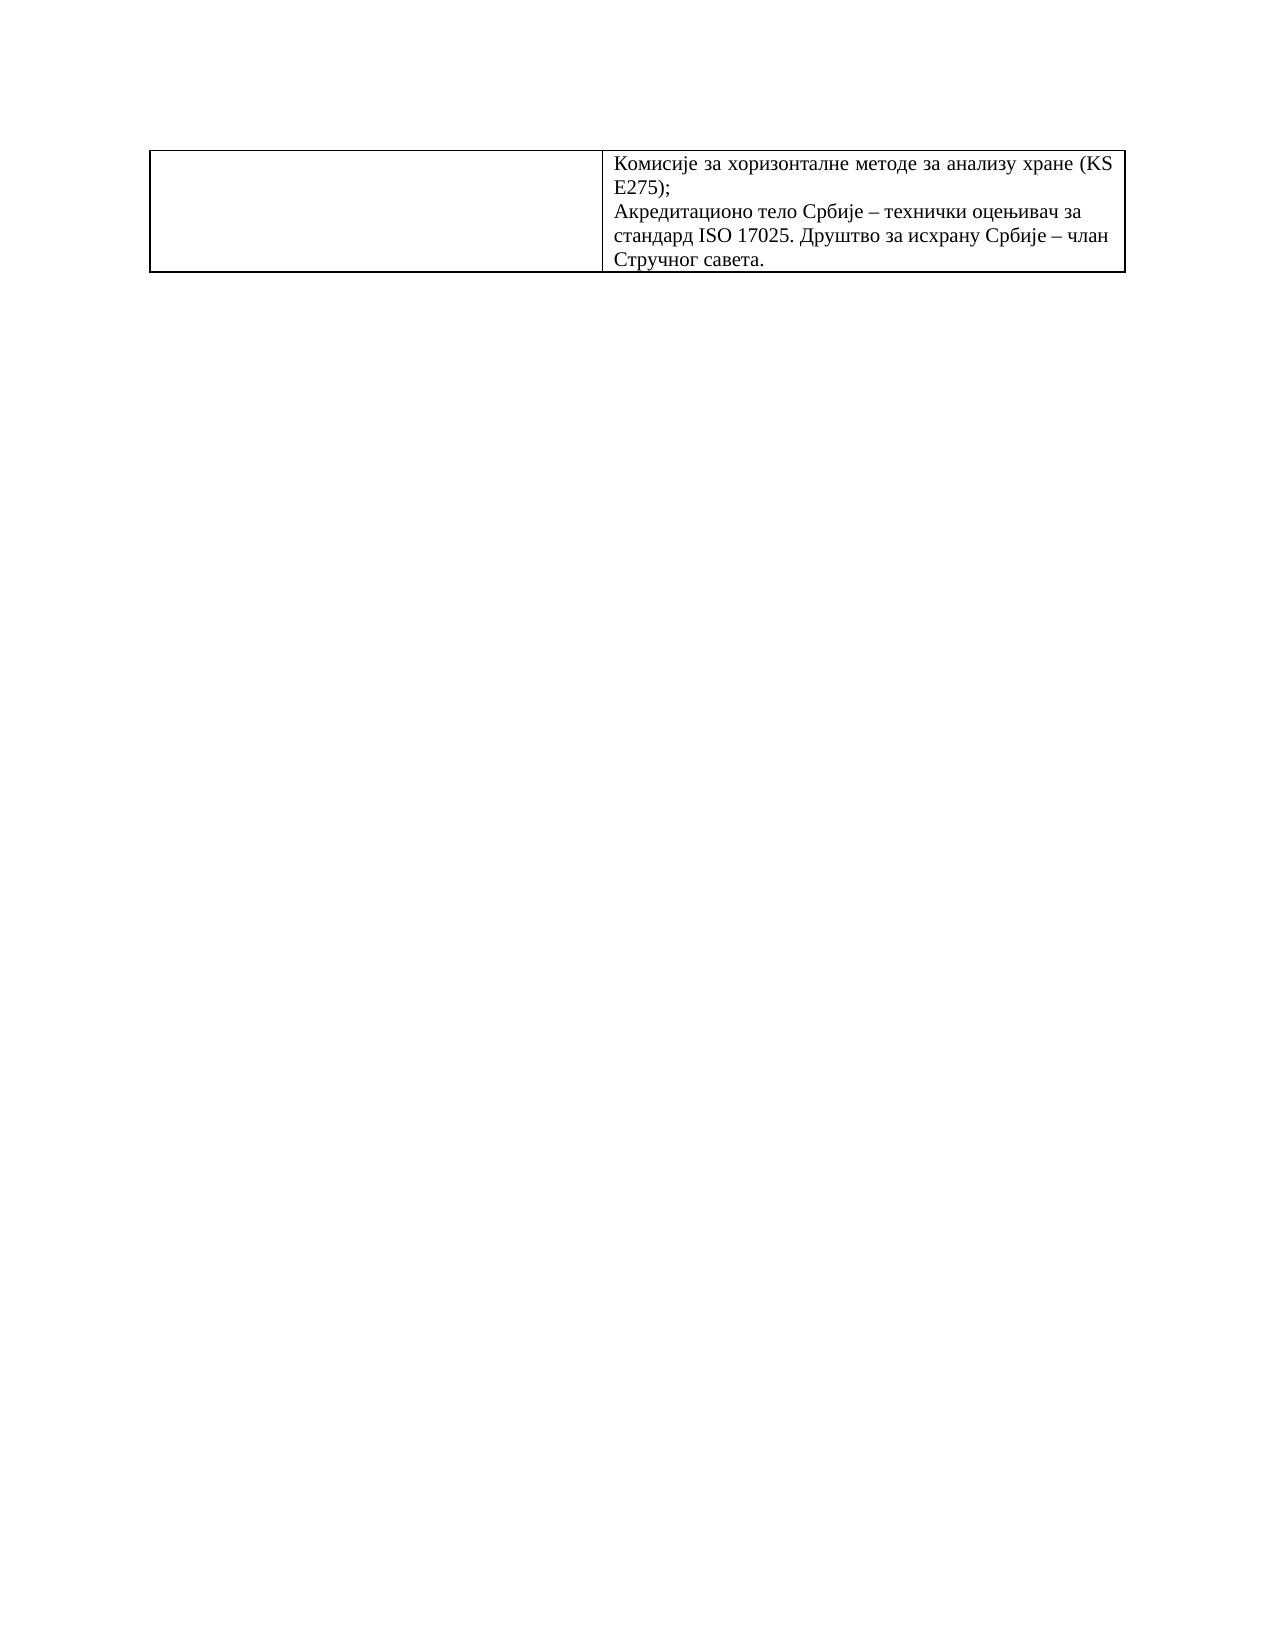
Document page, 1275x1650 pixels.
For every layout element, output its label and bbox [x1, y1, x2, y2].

table_cell [151, 151, 602, 271]
table_cell [603, 151, 1124, 271]
